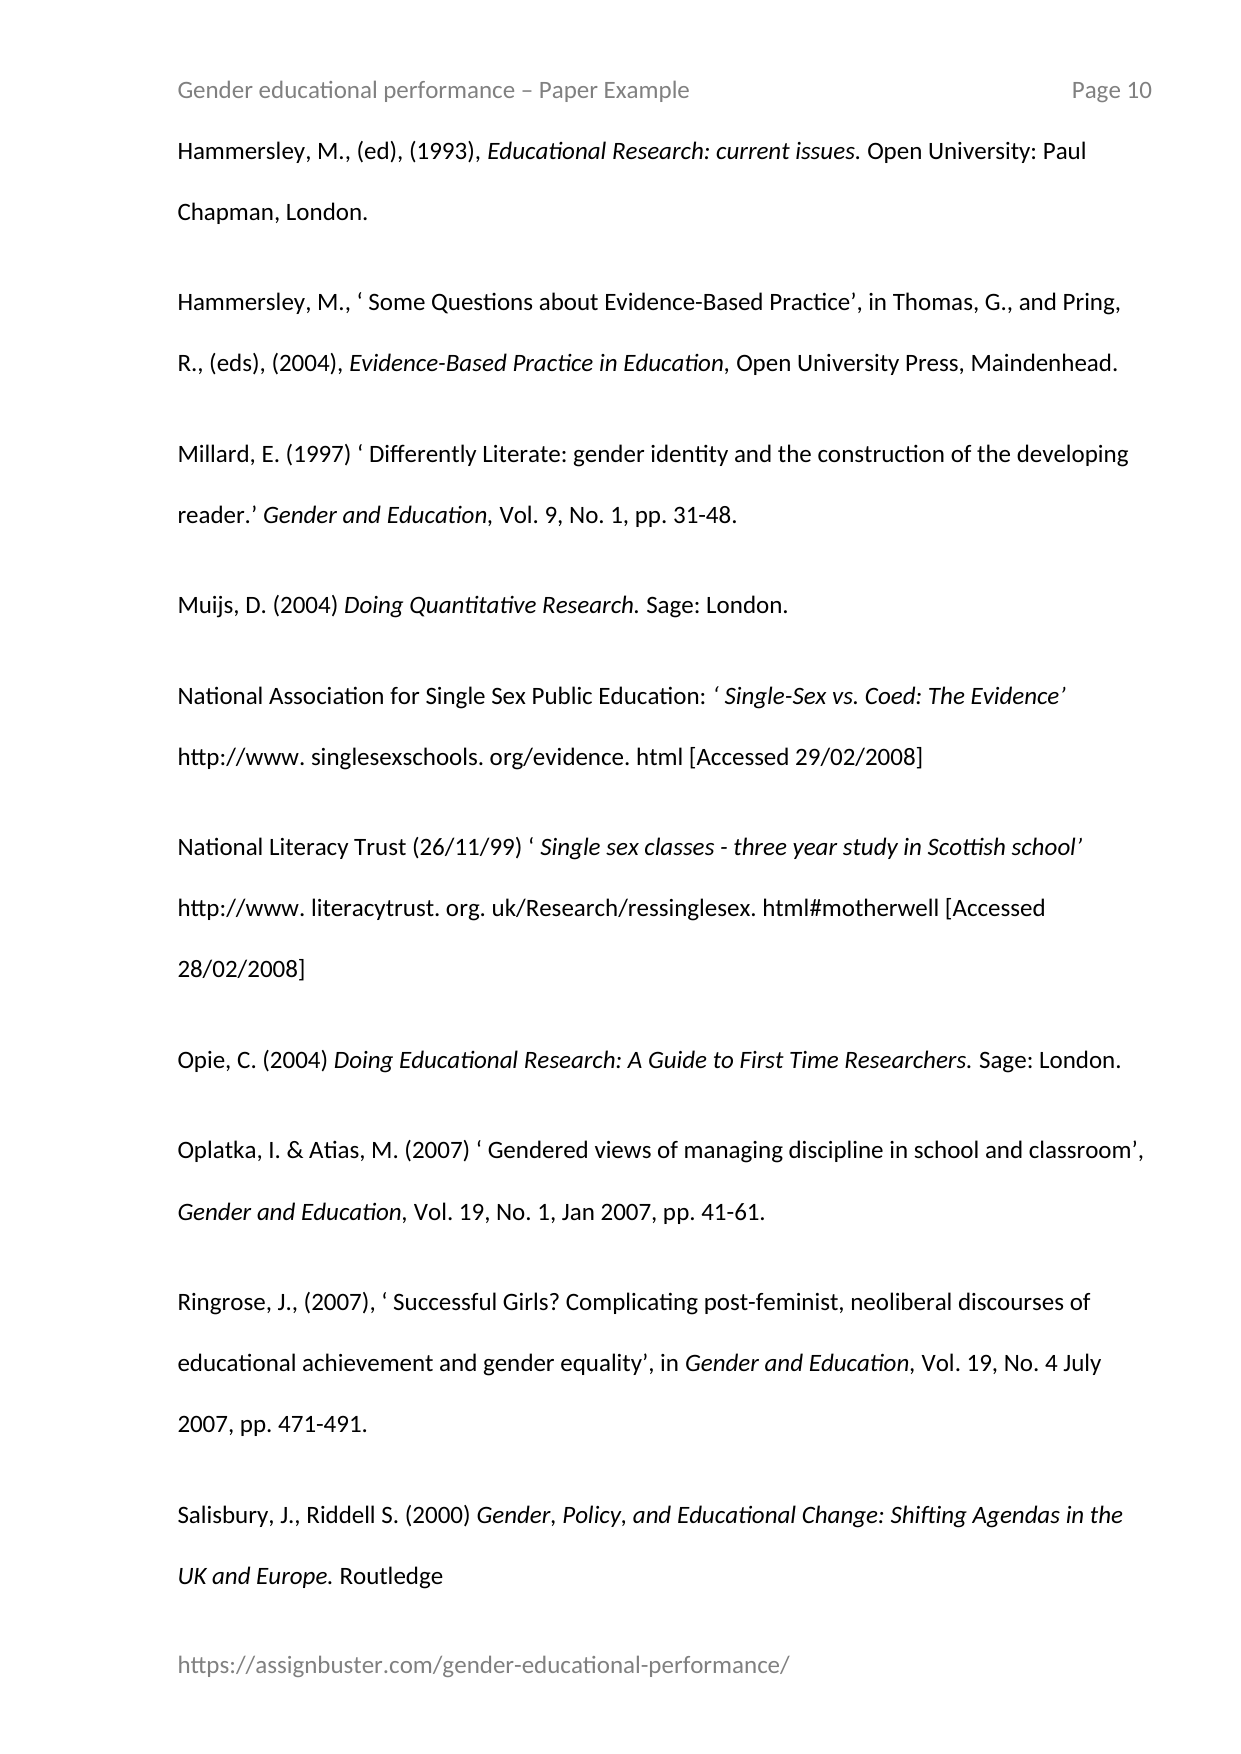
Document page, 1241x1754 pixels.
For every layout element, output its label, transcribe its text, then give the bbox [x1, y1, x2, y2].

text Hammersley, M., ‘ Some Questions about Evidence-Based Practice’, in Thomas, G., and Pring, R., (eds), (2004), Evidence-Based Practice in Education, Open University Press, Maindenhead. [177, 286, 1152, 378]
text Ringrose, J., (2007), ‘ Successful Girls? Complicating post-feminist, neoliberal discourses of educational achievement and gender equality’, in Gender and Education, Vol. 19, No. 4 July 2007, pp. 471-491. [177, 1286, 1152, 1439]
text National Association for Single Sex Public Education: ‘ Single-Sex vs. Coed: The Evidence’ http://www. singlesexschools. org/evidence. html [Accessed 29/02/2008] [177, 680, 1152, 772]
text Oplatka, I. & Atias, M. (2007) ‘ Gendered views of managing discipline in school and classroom’, Gender and Education, Vol. 19, No. 1, Jan 2007, pp. 41-61. [177, 1135, 1152, 1226]
text Millard, E. (1997) ‘ Differently Literate: gender identity and the construction of the developing reader.’ Gender and Education, Vol. 9, No. 1, pp. 31-48. [177, 438, 1152, 529]
text Hammersley, M., (ed), (1993), Educational Research: current issues. Open University: Paul Chapman, London. [177, 135, 1152, 226]
text Salisbury, J., Riddell S. (2000) Gender, Policy, and Educational Change: Shifting Agendas in the UK and Europe. Routledge [177, 1499, 1152, 1590]
text Muijs, D. (2004) Doing Quantitative Research. Sage: London. [177, 589, 1152, 620]
text Opie, C. (2004) Doing Educational Research: A Guide to First Time Researchers. Sage: London. [177, 1044, 1152, 1075]
text National Literacy Trust (26/11/99) ‘ Single sex classes - three year study in Scottish school’ http://www. literacytrust. org. uk/Research/ressinglesex. html#motherwell [Accessed 28/02/2008] [177, 832, 1152, 984]
